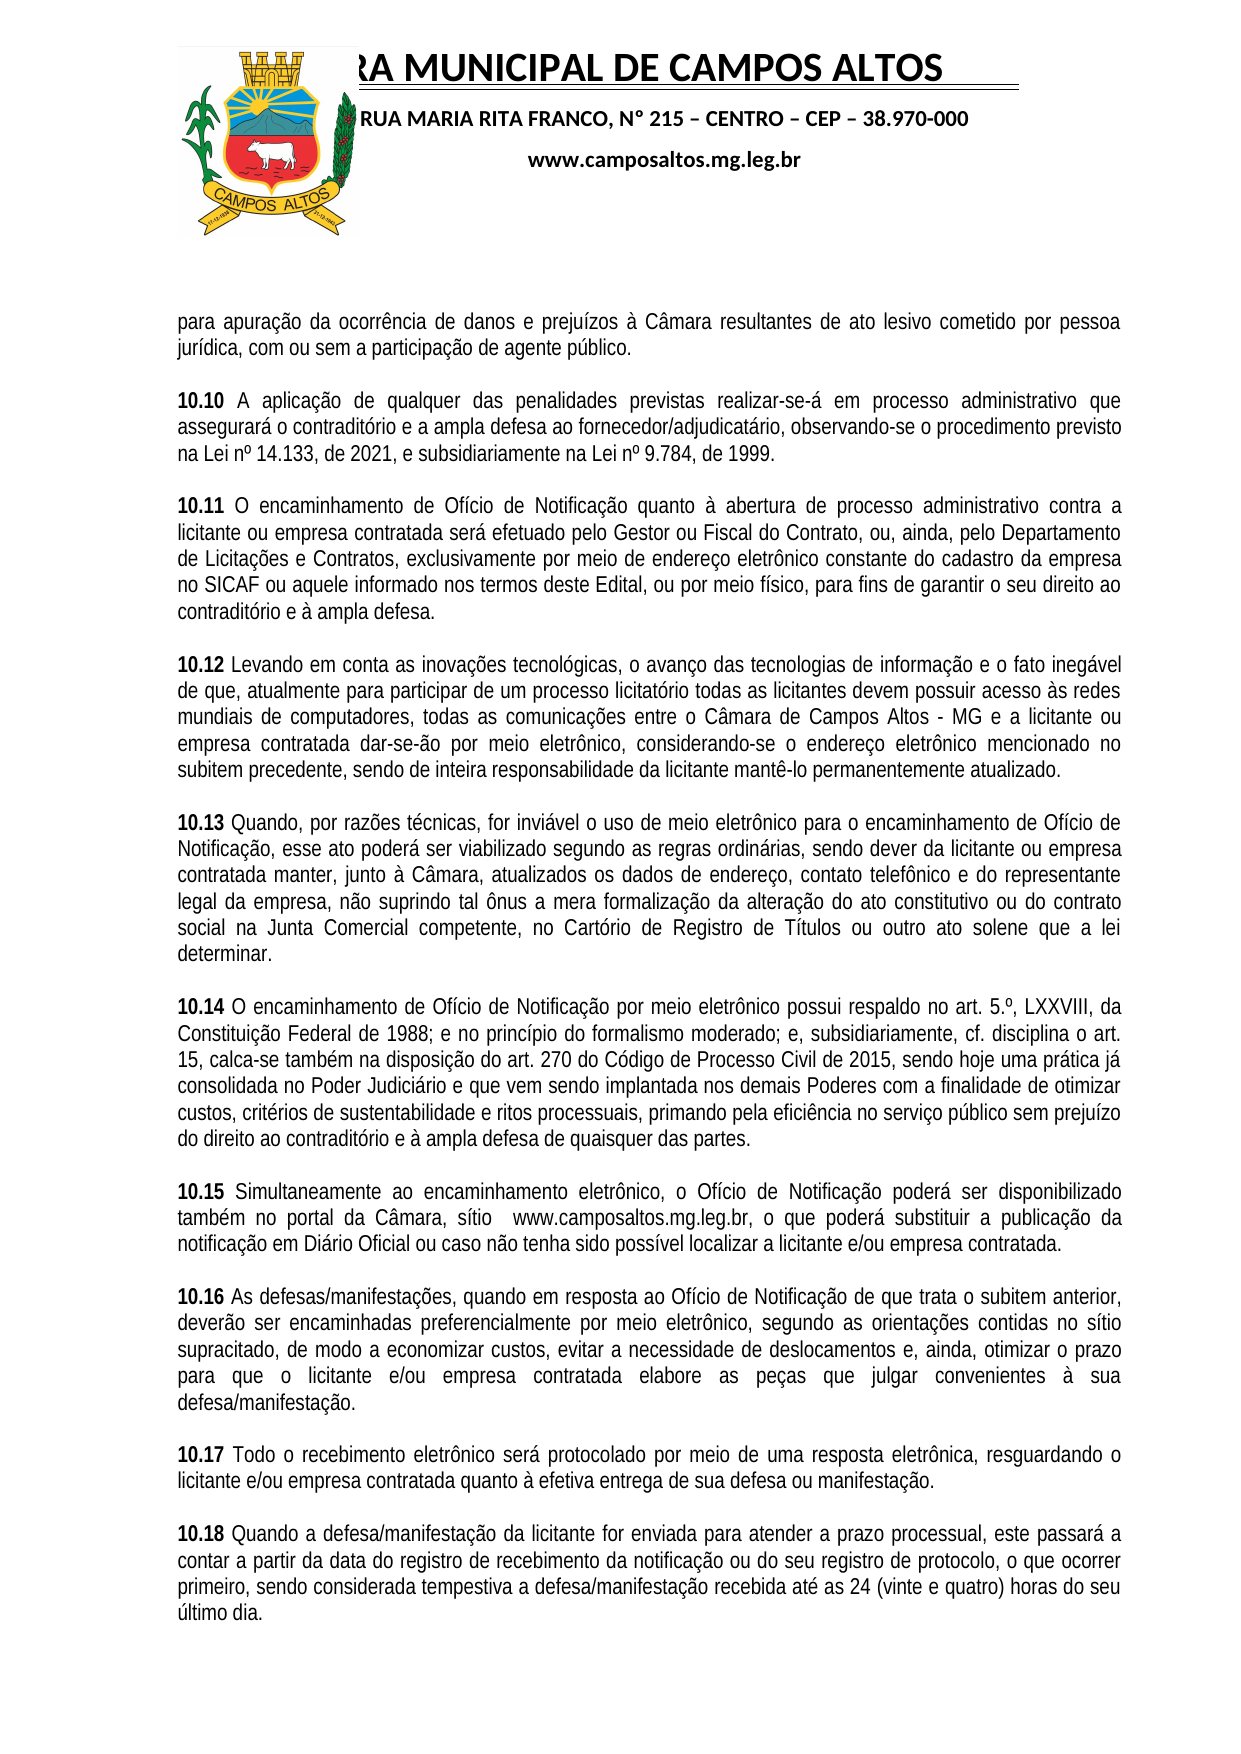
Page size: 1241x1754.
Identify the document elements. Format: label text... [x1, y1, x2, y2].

text 10.13 Quando, por razões técnicas, for inviável o uso de meio eletrônico para o encaminhamento de Ofício de Notificação, esse ato poderá ser viabilizado segundo as regras ordinárias, sendo dever da licitante ou empresa contratada manter, junto à Câmara, atualizados os dados de endereço, contato telefônico e do representante legal da empresa, não suprindo tal ônus a mera formalização da alteração do ato constitutivo ou do contrato social na Junta Comercial competente, no Cartório de Registro de Títulos ou outro ato solene que a lei determinar. [177, 809, 1122, 967]
text 10.11 O encaminhamento de Ofício de Notificação quanto à abertura de processo administrativo contra a licitante ou empresa contratada será efetuado pelo Gestor ou Fiscal do Contrato, ou, ainda, pelo Departamento de Licitações e Contratos, exclusivamente por meio de endereço eletrônico constante do cadastro da empresa no SICAF ou aquele informado nos termos deste Edital, ou por meio físico, para fins de garantir o seu direito ao contraditório e à ampla defesa. [177, 492, 1122, 624]
text 10.14 O encaminhamento de Ofício de Notificação por meio eletrônico possui respaldo no art. 5.º, LXXVIII, da Constituição Federal de 1988; e no princípio do formalismo moderado; e, subsidiariamente, cf. disciplina o art. 15, calca-se também na disposição do art. 270 do Código de Processo Civil de 2015, sendo hoje uma prática já consolidada no Poder Judiciário e que vem sendo implantada nos demais Poderes com a finalidade de otimizar custos, critérios de sustentabilidade e ritos processuais, primando pela eficiência no serviço público sem prejuízo do direito ao contraditório e à ampla defesa de quaisquer das partes. [177, 993, 1122, 1151]
text 10.12 Levando em conta as inovações tecnológicas, o avanço das tecnologias de informação e o fato inegável de que, atualmente para participar de um processo licitatório todas as licitantes devem possuir acesso às redes mundiais de computadores, todas as comunicações entre o Câmara de Campos Altos - MG e a licitante ou empresa contratada dar-se-ão por meio eletrônico, considerando-se o endereço eletrônico mencionado no subitem precedente, sendo de inteira responsabilidade da licitante mantê-lo permanentemente atualizado. [177, 651, 1122, 782]
text 10.16 As defesas/manifestações, quando em resposta ao Ofício de Notificação de que trata o subitem anterior, deverão ser encaminhadas preferencialmente por meio eletrônico, segundo as orientações contidas no sítio supracitado, de modo a economizar custos, evitar a necessidade de deslocamentos e, ainda, otimizar o prazo para que o licitante e/ou empresa contratada elabore as peças que julgar convenientes à sua defesa/manifestação. [177, 1283, 1122, 1415]
text 10.17 Todo o recebimento eletrônico será protocolado por meio de uma resposta eletrônica, resguardando o licitante e/ou empresa contratada quanto à efetiva entrega de sua defesa ou manifestação. [177, 1441, 1122, 1494]
picture [177, 46, 359, 238]
text 10.15 Simultaneamente ao encaminhamento eletrônico, o Ofício de Notificação poderá ser disponibilizado também no portal da Câmara, sítio www.camposaltos.mg.leg.br, o que poderá substituir a publicação da notificação em Diário Oficial ou caso não tenha sido possível localizar a licitante e/ou empresa contratada. [177, 1178, 1122, 1257]
text 10.18 Quando a defesa/manifestação da licitante for enviada para atender a prazo processual, este passará a contar a partir da data do registro de recebimento da notificação ou do seu registro de protocolo, o que ocorrer primeiro, sendo considerada tempestiva a defesa/manifestação recebida até as 24 (vinte e quatro) horas do seu último dia. [177, 1520, 1122, 1626]
text 10.10 A aplicação de qualquer das penalidades previstas realizar-se-á em processo administrativo que assegurará o contraditório e a ampla defesa ao fornecedor/adjudicatário, observando-se o procedimento previsto na Lei nº 14.133, de 2021, e subsidiariamente na Lei nº 9.784, de 1999. [177, 387, 1122, 466]
